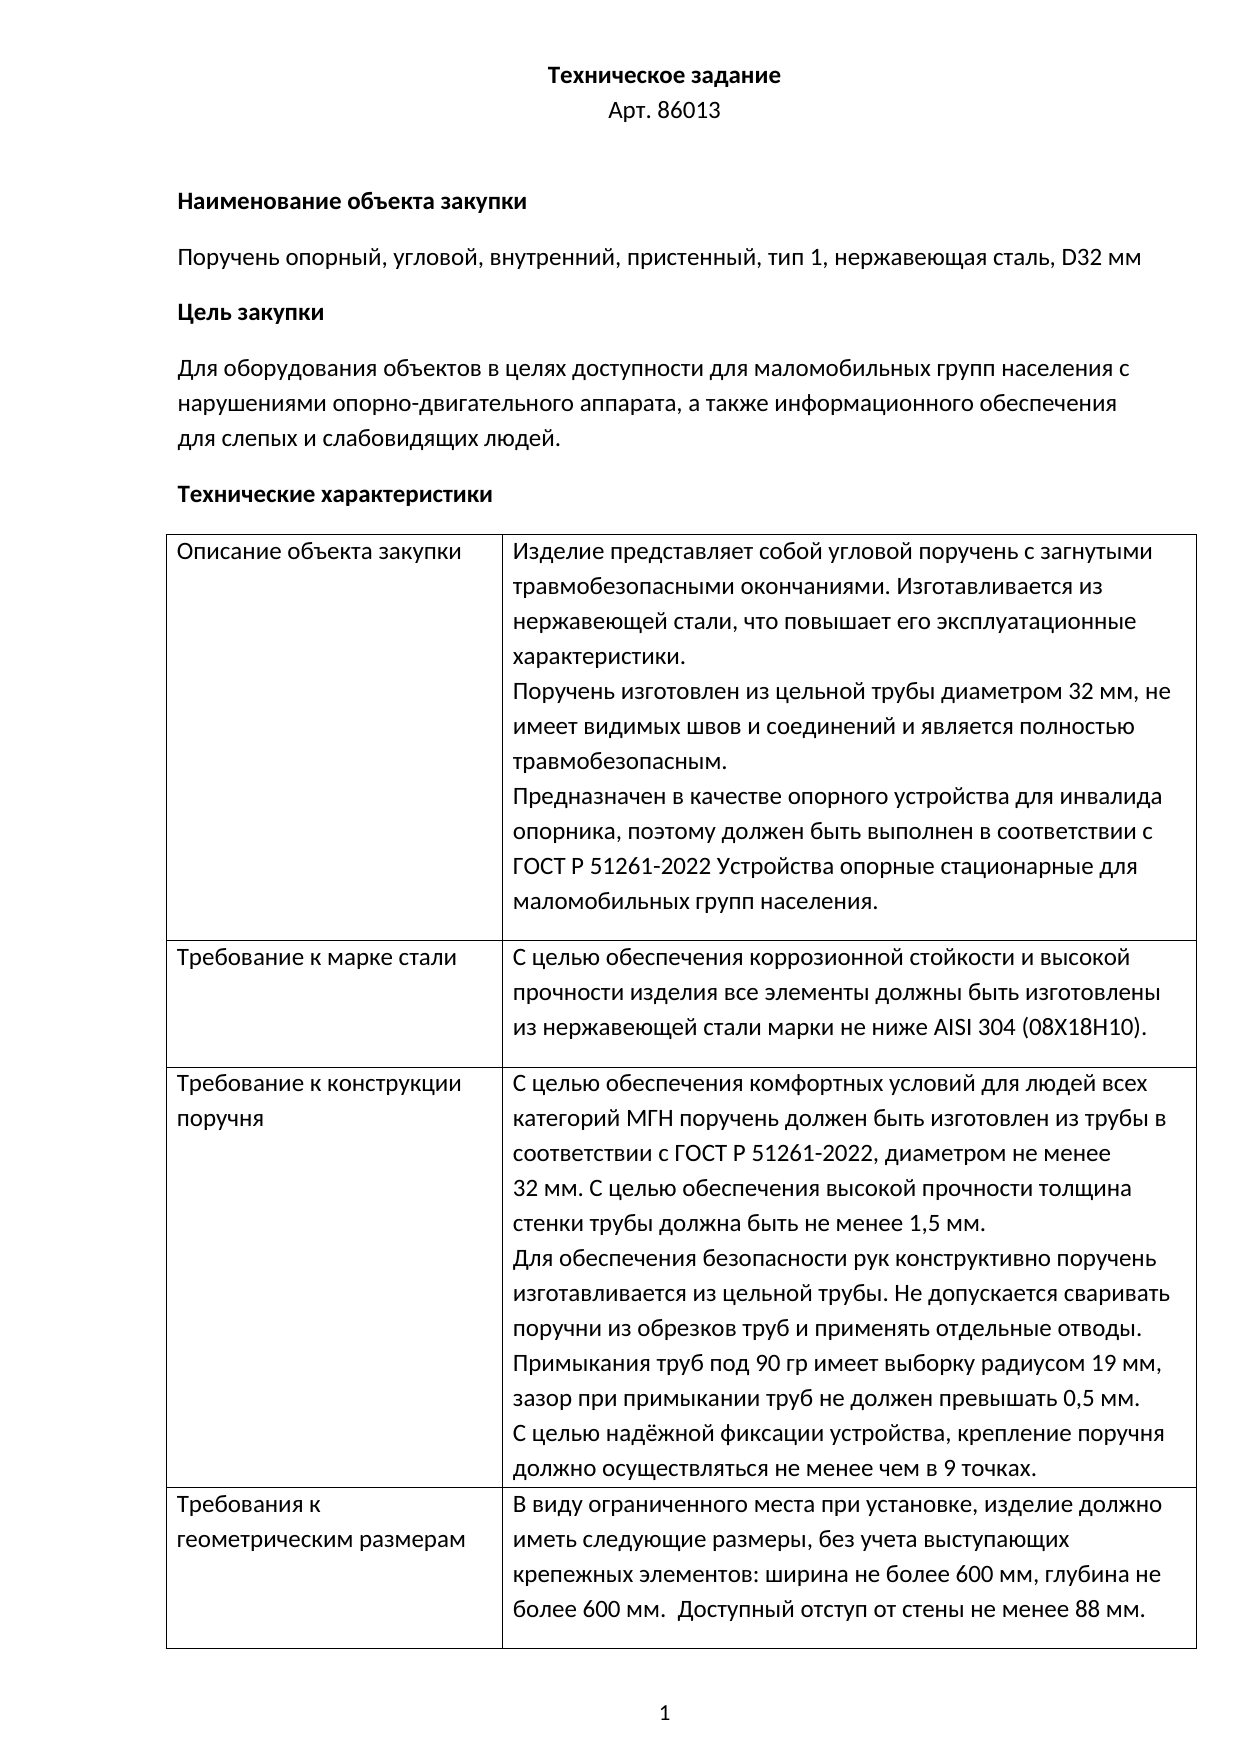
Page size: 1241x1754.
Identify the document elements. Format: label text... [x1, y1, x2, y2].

text Для оборудования объектов в целях доступности для маломобильных групп населения с нарушениями опорно-двигательного аппарата, а также информационного обеспечения для слепых и слабовидящих людей. [177, 352, 1152, 453]
table_cell С целью обеспечения комфортных условий для людей всех категорий МГН поручень должен быть изготовлен из трубы в соответствии с ГОСТ Р 51261-2022, диаметром не менее 32 мм. С целью обеспечения высокой прочности толщина стенки трубы должна быть не менее 1,5 мм. Для обеспечения безопасности рук конструктивно поручень изготавливается из цельной трубы. Не допускается сваривать поручни из обрезков труб и применять отдельные отводы. Примыкания труб под 90 гр имеет выборку радиусом 19 мм, зазор при примыкании труб не должен превышать 0,5 мм. С целью надёжной фиксации устройства, крепление поручня должно осуществляться не менее чем в 9 точках. [503, 1068, 1196, 1487]
table_header Изделие представляет собой угловой поручень с загнутыми травмобезопасными окончаниями. Изготавливается из нержавеющей стали, что повышает его эксплуатационные характеристики. Поручень изготовлен из цельной трубы диаметром 32 мм, не имеет видимых швов и соединений и является полностью травмобезопасным. Предназначен в качестве опорного устройства для инвалида опорника, поэтому должен быть выполнен в соответствии с ГОСТ Р 51261-2022 Устройства опорные стационарные для маломобильных групп населения. [503, 535, 1196, 940]
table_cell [167, 1488, 502, 1648]
text Техническое задание [177, 59, 1152, 89]
table_header Описание объекта закупки [167, 535, 502, 940]
text Цель закупки [177, 297, 1152, 327]
text Технические характеристики [177, 478, 1152, 509]
table_cell Требование к марке стали [167, 941, 502, 1067]
text Наименование объекта закупки [177, 185, 1152, 215]
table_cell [503, 1488, 1196, 1648]
table_cell С целью обеспечения коррозионной стойкости и высокой прочности изделия все элементы должны быть изготовлены из нержавеющей стали марки не ниже AISI 304 (08Х18Н10). [503, 941, 1196, 1067]
text Арт. 86013 [177, 94, 1152, 124]
table_cell Требование к конструкции поручня [167, 1068, 502, 1487]
text Поручень опорный, угловой, внутренний, пристенный, тип 1, нержавеющая сталь, D32 мм [177, 241, 1152, 271]
